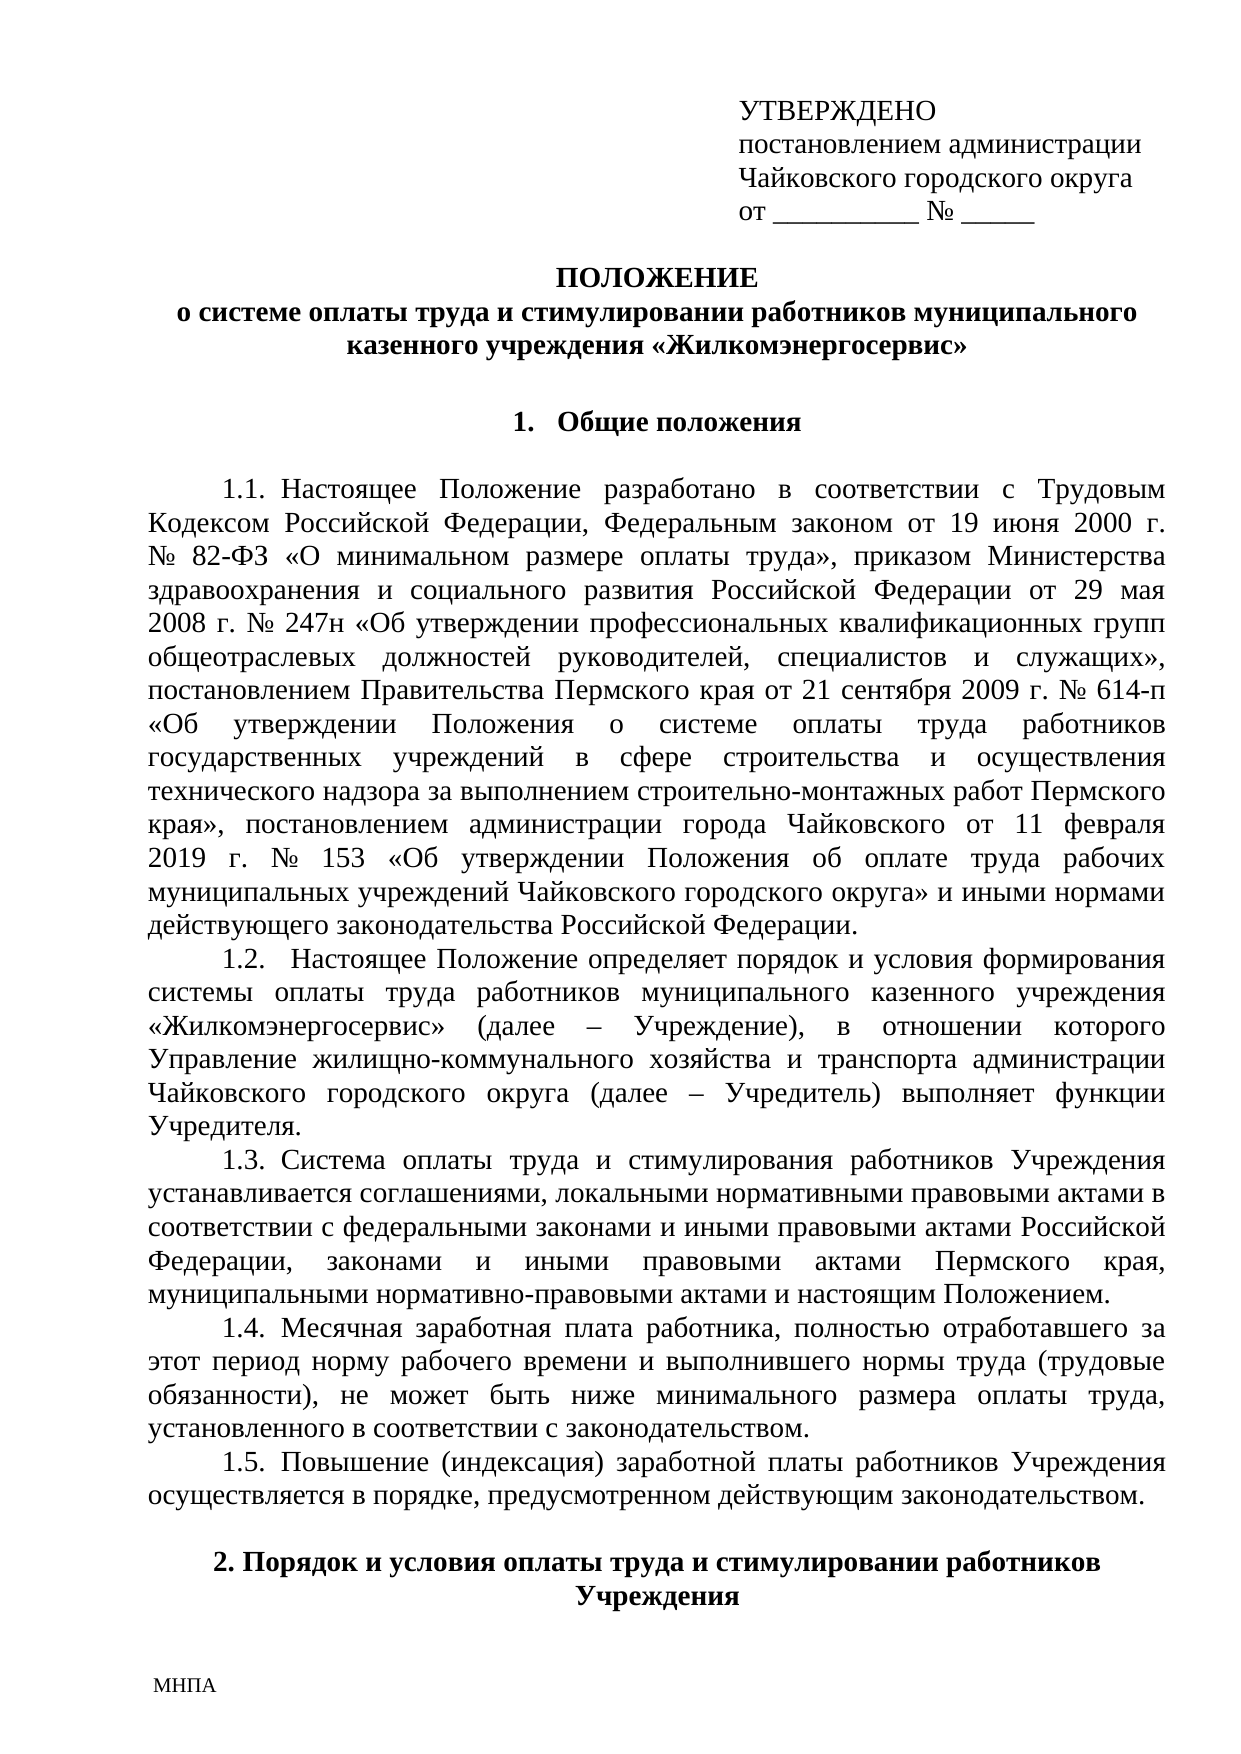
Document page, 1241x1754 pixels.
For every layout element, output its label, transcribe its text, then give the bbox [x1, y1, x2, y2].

text УТВЕРЖДЕНО постановлением администрации [738, 93, 1166, 160]
list Настоящее Положение разработано в соответствии с Трудовым Кодексом Российской Федерации, Федеральным законом от 19 июня 2000 г. № 82-ФЗ «О минимальном размере оплаты труда», приказом Министерства здравоохранения и социального развития Российской Федерации от 29 мая 2008 г. № 247н «Об утверждении профессиональных квалификационных групп общеотраслевых должностей руководителей, специалистов и служащих», постановлением Правительства Пермского края от 21 сентября 2009 г. № 614-п «Об утверждении Положения о системе оплаты труда работников государственных учреждений в сфере строительства и осуществления технического надзора за выполнением строительно-монтажных работ Пермского края», постановлением администрации города Чайковского от 11 февраля 2019 г. № 153 «Об утверждении Положения об оплате труда рабочих муниципальных учреждений Чайковского городского округа» и иными нормами действующего законодательства Российской Федерации. [148, 471, 1166, 941]
text Чайковского городского округа [738, 160, 1166, 193]
text о системе оплаты труда и стимулировании работников муниципального казенного учреждения «Жилкомэнергосервис» [148, 294, 1166, 361]
list Порядок и условия оплаты труда и стимулировании работников Учреждения [148, 1544, 1166, 1612]
text ПОЛОЖЕНИЕ [148, 260, 1166, 294]
list Общие положения [148, 404, 1166, 438]
list Настоящее Положение определяет порядок и условия формирования системы оплаты труда работников муниципального казенного учреждения «Жилкомэнергосервис» (далее – Учреждение), в отношении которого Управление жилищно-коммунального хозяйства и транспорта администрации Чайковского городского округа (далее – Учредитель) выполняет функции Учредителя. [148, 941, 1166, 1142]
list Система оплаты труда и стимулирования работников Учреждения устанавливается соглашениями, локальными нормативными правовыми актами в соответствии с федеральными законами и иными правовыми актами Российской Федерации, законами и иными правовыми актами Пермского края, муниципальными нормативно-правовыми актами и настоящим Положением. [148, 1142, 1166, 1310]
text от __________ № _____ [738, 193, 1166, 227]
list Повышение (индексация) заработной платы работников Учреждения осуществляется в порядке, предусмотренном действующим законодательством. [148, 1444, 1166, 1511]
list Месячная заработная плата работника, полностью отработавшего за этот период норму рабочего времени и выполнившего нормы труда (трудовые обязанности), не может быть ниже минимального размера оплаты труда, установленного в соответствии с законодательством. [148, 1310, 1166, 1444]
